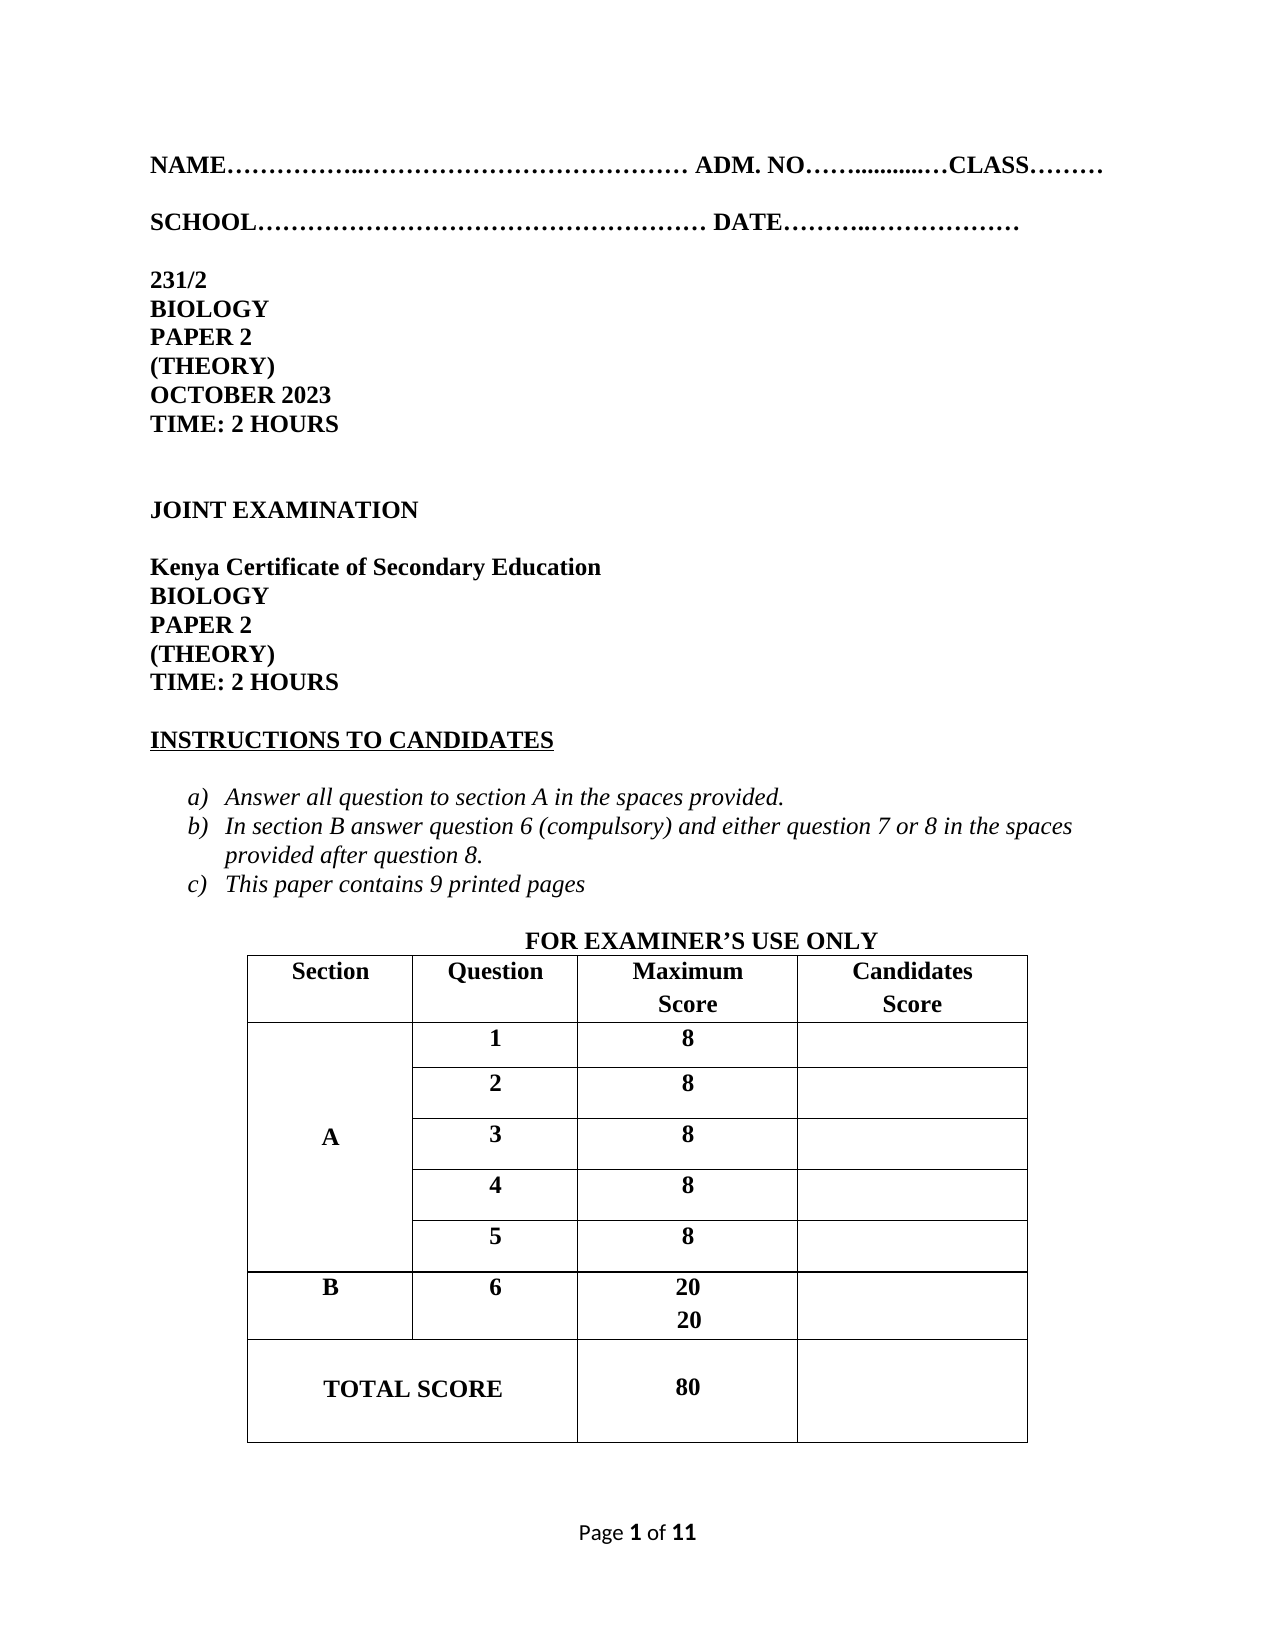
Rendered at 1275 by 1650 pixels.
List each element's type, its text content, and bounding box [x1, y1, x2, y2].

table_cell 2 [413, 1068, 577, 1118]
table_cell [798, 1170, 1027, 1220]
text NAME……………..………………………………… ADM. NO……...........…CLASS……… [150, 150, 1125, 179]
list Answer all question to section A in the spaces provided. [187, 782, 1125, 811]
table_cell 8 [578, 1119, 797, 1169]
table_cell 80 [578, 1340, 797, 1442]
list This paper contains 9 printed pages [187, 869, 1125, 897]
list In section B answer question 6 (compulsory) and either question 7 or 8 in the spaces provided after question 8. [187, 811, 1125, 869]
table_cell [798, 1273, 1027, 1338]
text INSTRUCTIONS TO CANDIDATES [150, 725, 1125, 754]
table_cell 8 [578, 1068, 797, 1118]
text TIME: 2 HOURS [150, 409, 1125, 437]
text PAPER 2 [150, 322, 1125, 351]
text (THEORY) [150, 351, 1125, 380]
table_cell 6 [413, 1273, 577, 1338]
text BIOLOGY [150, 581, 1125, 610]
table_cell [798, 1340, 1027, 1442]
text SCHOOL……………………………………………… DATE………..……………… [150, 207, 1125, 236]
table_cell 8 [578, 1221, 797, 1271]
text FOR EXAMINER’S USE ONLY [450, 926, 1125, 955]
text JOINT EXAMINATION [150, 495, 1125, 524]
table_cell 4 [413, 1170, 577, 1220]
table_cell 20 20 [578, 1273, 797, 1338]
table_cell 5 [413, 1221, 577, 1271]
text 231/2 [150, 265, 1125, 294]
table_cell 1 [413, 1023, 577, 1067]
table_header Section [248, 956, 412, 1022]
text BIOLOGY [150, 294, 1125, 322]
table_cell TOTAL SCORE [248, 1340, 577, 1442]
table_cell [798, 1023, 1027, 1067]
text TIME: 2 HOURS [150, 667, 1125, 696]
table_cell 8 [578, 1170, 797, 1220]
table_cell B [248, 1273, 412, 1338]
text Kenya Certificate of Secondary Education [150, 552, 1125, 581]
text OCTOBER 2023 [150, 380, 1125, 409]
table_cell [798, 1119, 1027, 1169]
table_cell 8 [578, 1023, 797, 1067]
table_header Candidates Score [798, 956, 1027, 1022]
text PAPER 2 [150, 610, 1125, 639]
table_cell [798, 1221, 1027, 1271]
table_cell A [248, 1023, 412, 1271]
table_cell [798, 1068, 1027, 1118]
table_header Maximum Score [578, 956, 797, 1022]
text (THEORY) [150, 639, 1125, 667]
table_cell 3 [413, 1119, 577, 1169]
table_header Question [413, 956, 577, 1022]
